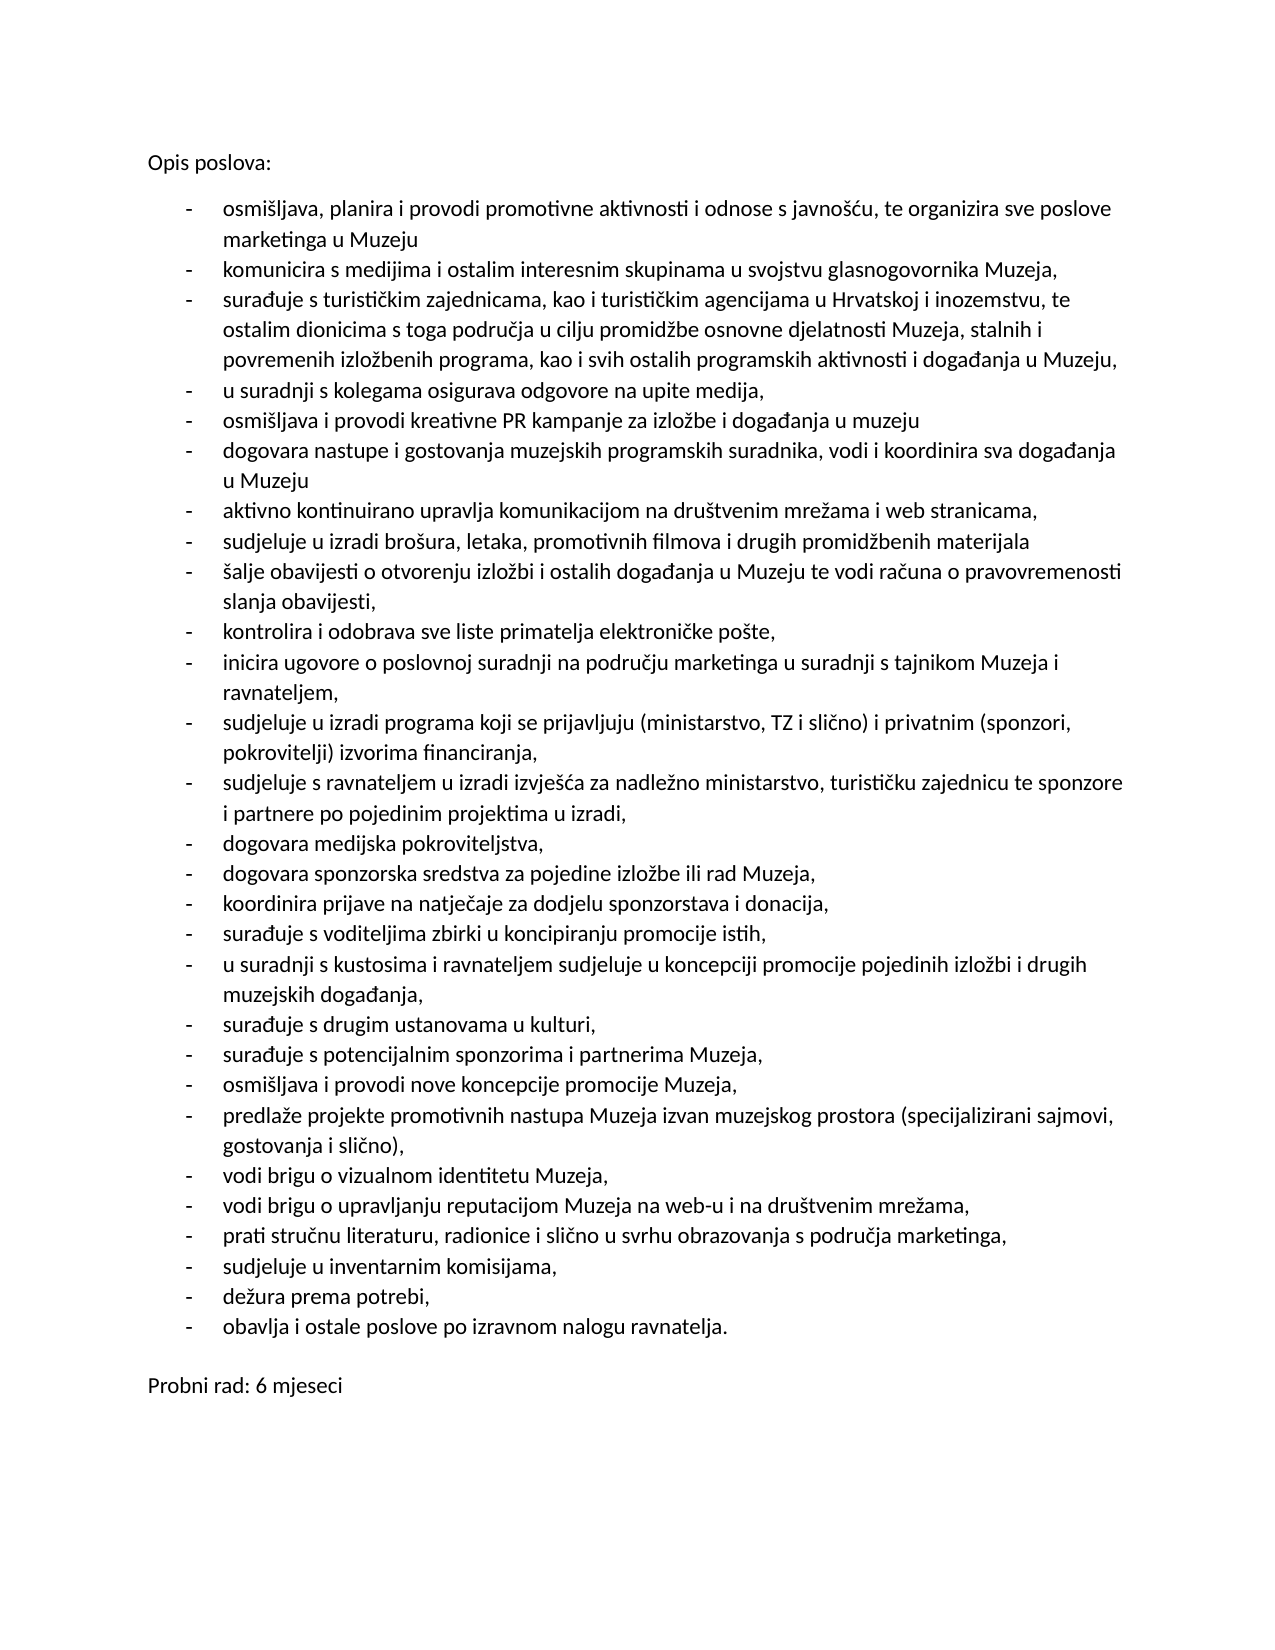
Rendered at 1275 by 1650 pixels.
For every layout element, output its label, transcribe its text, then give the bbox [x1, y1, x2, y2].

list u suradnji s kustosima i ravnateljem sudjeluje u koncepciji promocije pojedinih izložbi i drugih muzejskih događanja, [185, 950, 1127, 1008]
list komunicira s medijima i ostalim interesnim skupinama u svojstvu glasnogovornika Muzeja, [185, 255, 1127, 283]
list sudjeluje s ravnateljem u izradi izvješća za nadležno ministarstvo, turističku zajednicu te sponzore i partnere po pojedinim projektima u izradi, [185, 768, 1127, 827]
list osmišljava i provodi kreativne PR kampanje za izložbe i događanja u muzeju [185, 406, 1127, 434]
list surađuje s drugim ustanovama u kulturi, [185, 1010, 1127, 1038]
list šalje obavijesti o otvorenju izložbi i ostalih događanja u Muzeju te vodi računa o pravovremenosti slanja obavijesti, [185, 557, 1127, 615]
list predlaže projekte promotivnih nastupa Muzeja izvan muzejskog prostora (specijalizirani sajmovi, gostovanja i slično), [185, 1101, 1127, 1159]
list sudjeluje u inventarnim komisijama, [185, 1252, 1127, 1280]
list dogovara sponzorska sredstva za pojedine izložbe ili rad Muzeja, [185, 859, 1127, 887]
list u suradnji s kolegama osigurava odgovore na upite medija, [185, 376, 1127, 404]
list koordinira prijave na natječaje za dodjelu sponzorstava i donacija, [185, 889, 1127, 917]
list osmišljava i provodi nove koncepcije promocije Muzeja, [185, 1071, 1127, 1098]
text Probni rad: 6 mjeseci [148, 1371, 1127, 1399]
list obavlja i ostale poslove po izravnom nalogu ravnatelja. [185, 1312, 1127, 1340]
list osmišljava, planira i provodi promotivne aktivnosti i odnose s javnošću, te organizira sve poslove marketinga u Muzeju [185, 194, 1127, 253]
text Opis poslova: [148, 148, 1127, 176]
list dežura prema potrebi, [185, 1282, 1127, 1310]
list dogovara medijska pokroviteljstva, [185, 829, 1127, 857]
list vodi brigu o vizualnom identitetu Muzeja, [185, 1161, 1127, 1189]
list sudjeluje u izradi programa koji se prijavljuju (ministarstvo, TZ i slično) i privatnim (sponzori, pokrovitelji) izvorima financiranja, [185, 708, 1127, 766]
list aktivno kontinuirano upravlja komunikacijom na društvenim mrežama i web stranicama, [185, 497, 1127, 524]
list inicira ugovore o poslovnoj suradnji na području marketinga u suradnji s tajnikom Muzeja i ravnateljem, [185, 648, 1127, 706]
list dogovara nastupe i gostovanja muzejskih programskih suradnika, vodi i koordinira sva događanja u Muzeju [185, 436, 1127, 494]
list surađuje s turističkim zajednicama, kao i turističkim agencijama u Hrvatskoj i inozemstvu, te ostalim dionicima s toga područja u cilju promidžbe osnovne djelatnosti Muzeja, stalnih i povremenih izložbenih programa, kao i svih ostalih programskih aktivnosti i događanja u Muzeju, [185, 285, 1127, 373]
list surađuje s voditeljima zbirki u koncipiranju promocije istih, [185, 919, 1127, 947]
list prati stručnu literaturu, radionice i slično u svrhu obrazovanja s područja marketinga, [185, 1222, 1127, 1249]
list surađuje s potencijalnim sponzorima i partnerima Muzeja, [185, 1040, 1127, 1068]
list kontrolira i odobrava sve liste primatelja elektroničke pošte, [185, 617, 1127, 645]
list vodi brigu o upravljanju reputacijom Muzeja na web-u i na društvenim mrežama, [185, 1191, 1127, 1219]
list sudjeluje u izradi brošura, letaka, promotivnih filmova i drugih promidžbenih materijala [185, 527, 1127, 555]
